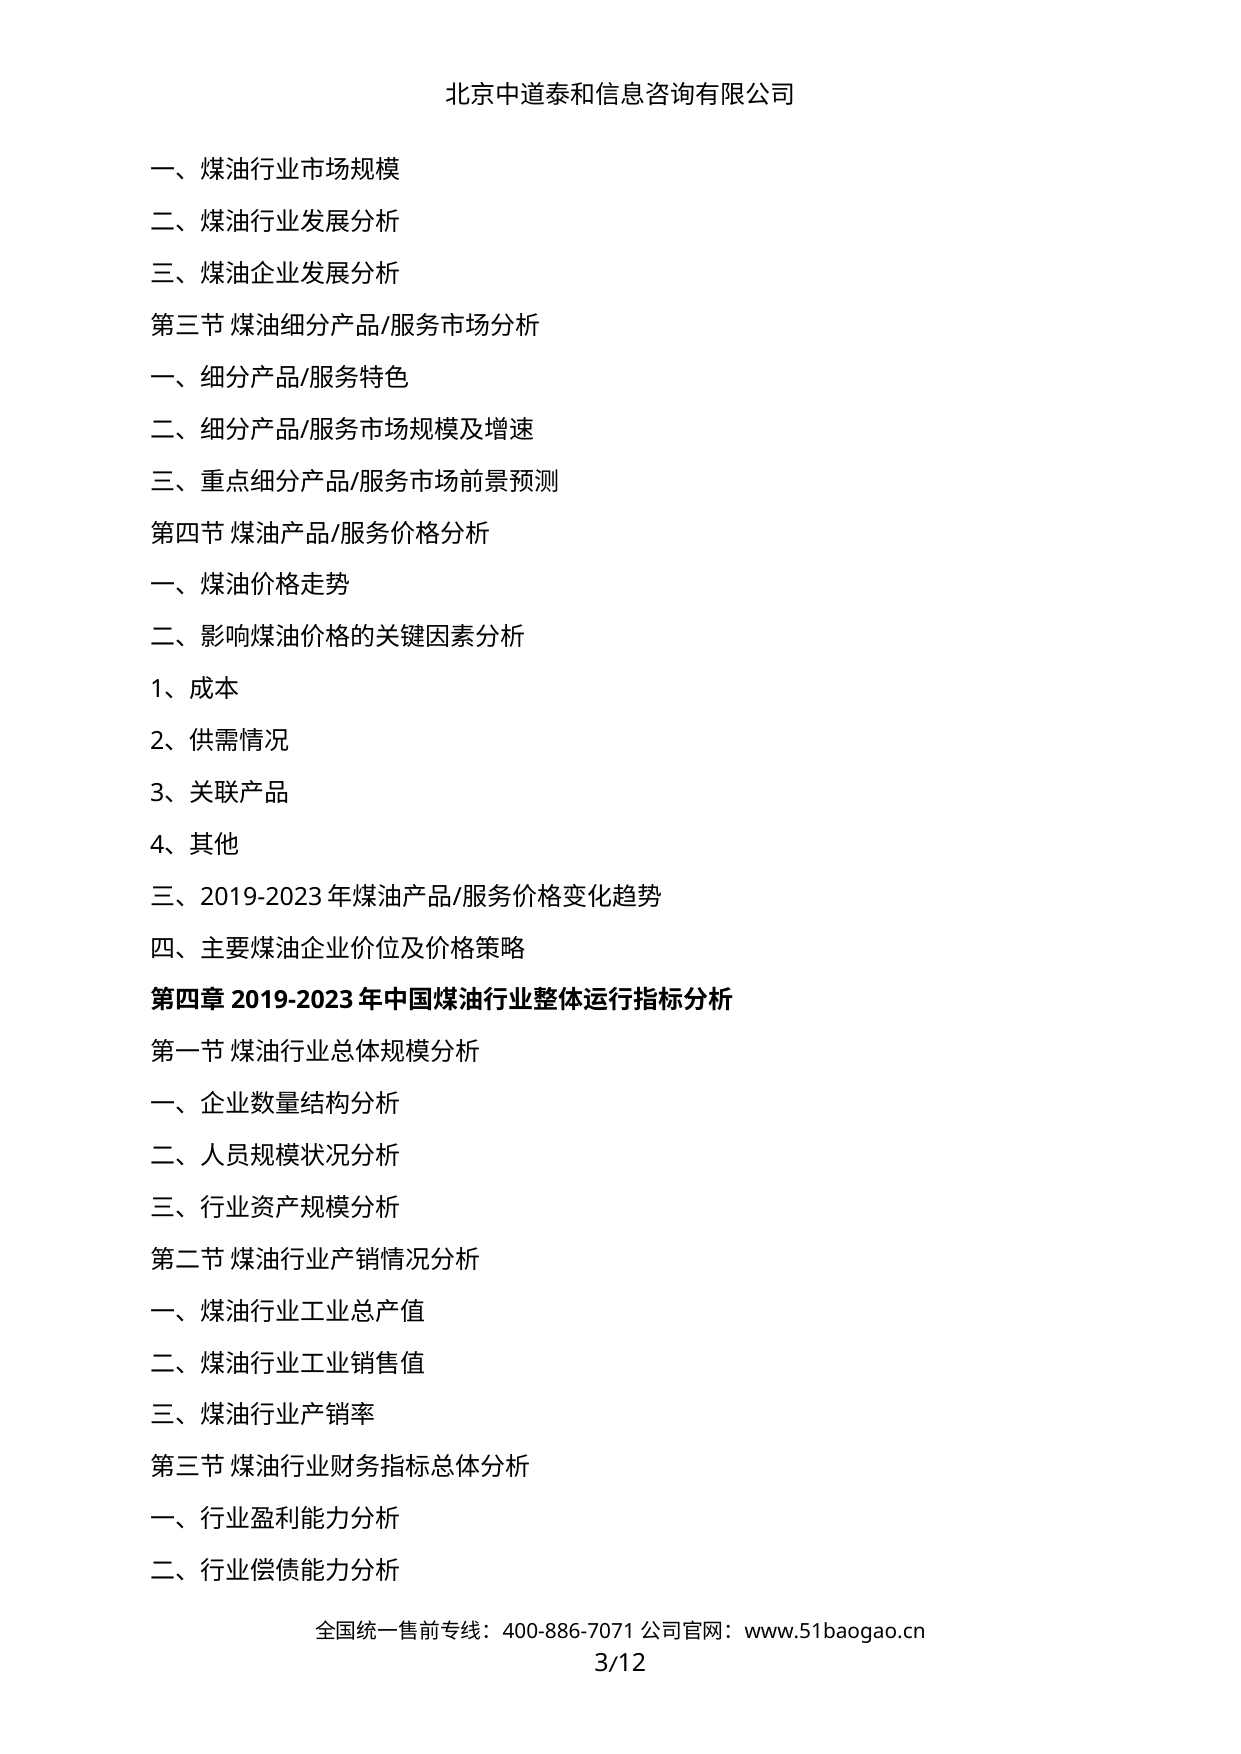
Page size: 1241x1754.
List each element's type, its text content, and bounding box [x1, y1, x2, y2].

text 二、行业偿债能力分析 [150, 1551, 1090, 1587]
text 三、2019-2023年煤油产品/服务价格变化趋势 [150, 876, 1090, 912]
text 第二节 煤油行业产销情况分析 [150, 1239, 1090, 1276]
text 4、其他 [150, 824, 1090, 861]
text 一、企业数量结构分析 [150, 1084, 1090, 1120]
text 第一节 煤油行业总体规模分析 [150, 1032, 1090, 1068]
text 二、煤油行业工业销售值 [150, 1343, 1090, 1379]
text 三、煤油企业发展分析 [150, 254, 1090, 290]
text 二、人员规模状况分析 [150, 1136, 1090, 1172]
text 一、煤油行业市场规模 [150, 150, 1090, 186]
text 第四节 煤油产品/服务价格分析 [150, 513, 1090, 549]
text 一、行业盈利能力分析 [150, 1499, 1090, 1535]
text 二、影响煤油价格的关键因素分析 [150, 617, 1090, 653]
text 三、煤油行业产销率 [150, 1395, 1090, 1431]
text 二、煤油行业发展分析 [150, 202, 1090, 238]
text 3、关联产品 [150, 772, 1090, 809]
text 第三节 煤油细分产品/服务市场分析 [150, 306, 1090, 342]
text 三、重点细分产品/服务市场前景预测 [150, 461, 1090, 497]
text 四、主要煤油企业价位及价格策略 [150, 928, 1090, 964]
text 2、供需情况 [150, 721, 1090, 757]
text 一、煤油行业工业总产值 [150, 1291, 1090, 1327]
text 一、细分产品/服务特色 [150, 357, 1090, 394]
text 二、细分产品/服务市场规模及增速 [150, 409, 1090, 446]
text 第三节 煤油行业财务指标总体分析 [150, 1447, 1090, 1483]
text 一、煤油价格走势 [150, 565, 1090, 601]
text 第四章 2019-2023年中国煤油行业整体运行指标分析 [150, 980, 1090, 1016]
text 三、行业资产规模分析 [150, 1187, 1090, 1224]
text 1、成本 [150, 669, 1090, 705]
